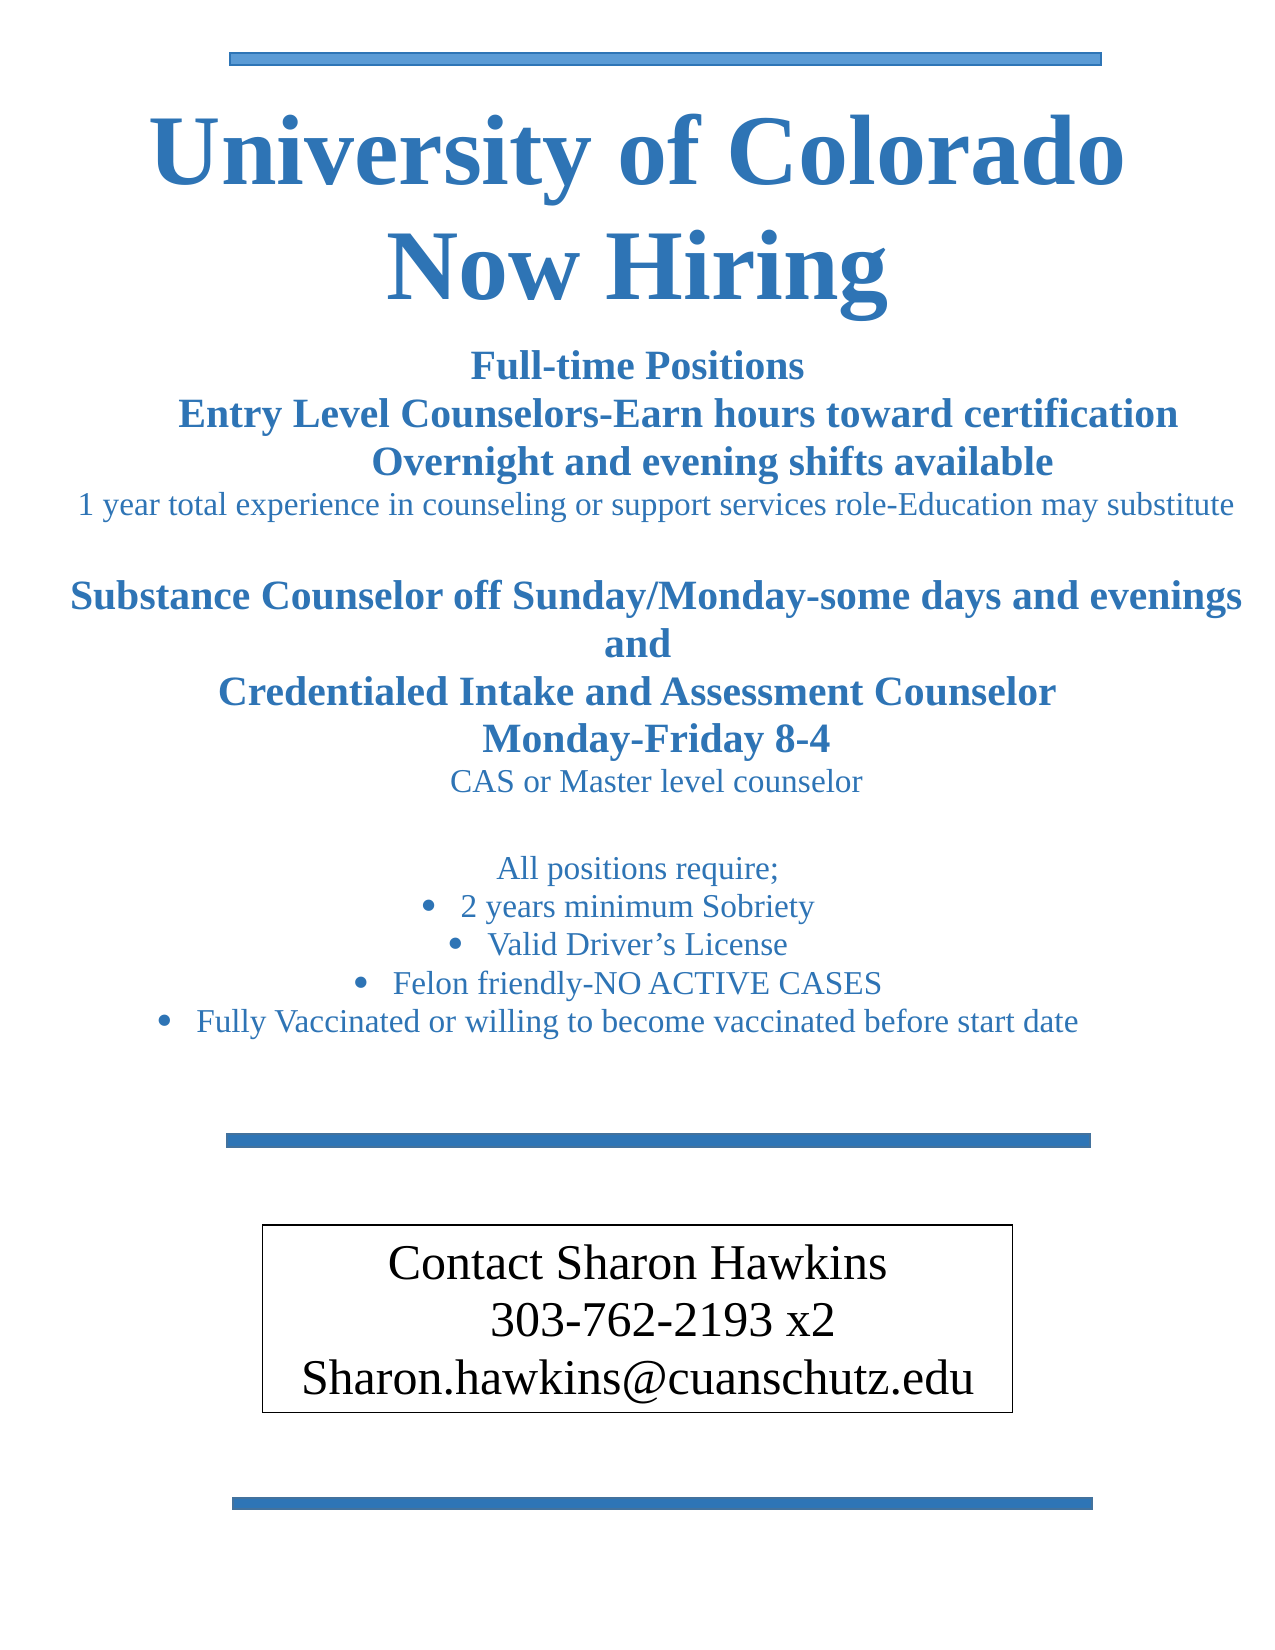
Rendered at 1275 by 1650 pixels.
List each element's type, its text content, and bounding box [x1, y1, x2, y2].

list Overnight and evening shifts available [178, 436, 1247, 484]
list Credentialed Intake and Assessment Counselor [28, 666, 1247, 714]
list Valid Driver’s License [0, 925, 1247, 963]
list Felon friendly-NO ACTIVE CASES [0, 963, 1247, 1001]
text University of Colorado [28, 91, 1247, 206]
list All positions require; [28, 848, 1247, 886]
list 1 year total experience in counseling or support services role-Education may substitute [66, 484, 1247, 522]
list Substance Counselor off Sunday/Monday-some days and evenings [66, 570, 1247, 618]
text Full-time Positions [28, 340, 1247, 388]
text and [28, 618, 1247, 666]
list Entry Level Counselors-Earn hours toward certification [178, 388, 1247, 436]
text Now Hiring [28, 206, 1247, 321]
text CAS or Master level counselor [66, 762, 1247, 800]
list Fully Vaccinated or willing to become vaccinated before start date [0, 1001, 1247, 1040]
text Monday-Friday 8-4 [66, 714, 1247, 762]
list 2 years minimum Sobriety [0, 886, 1247, 925]
